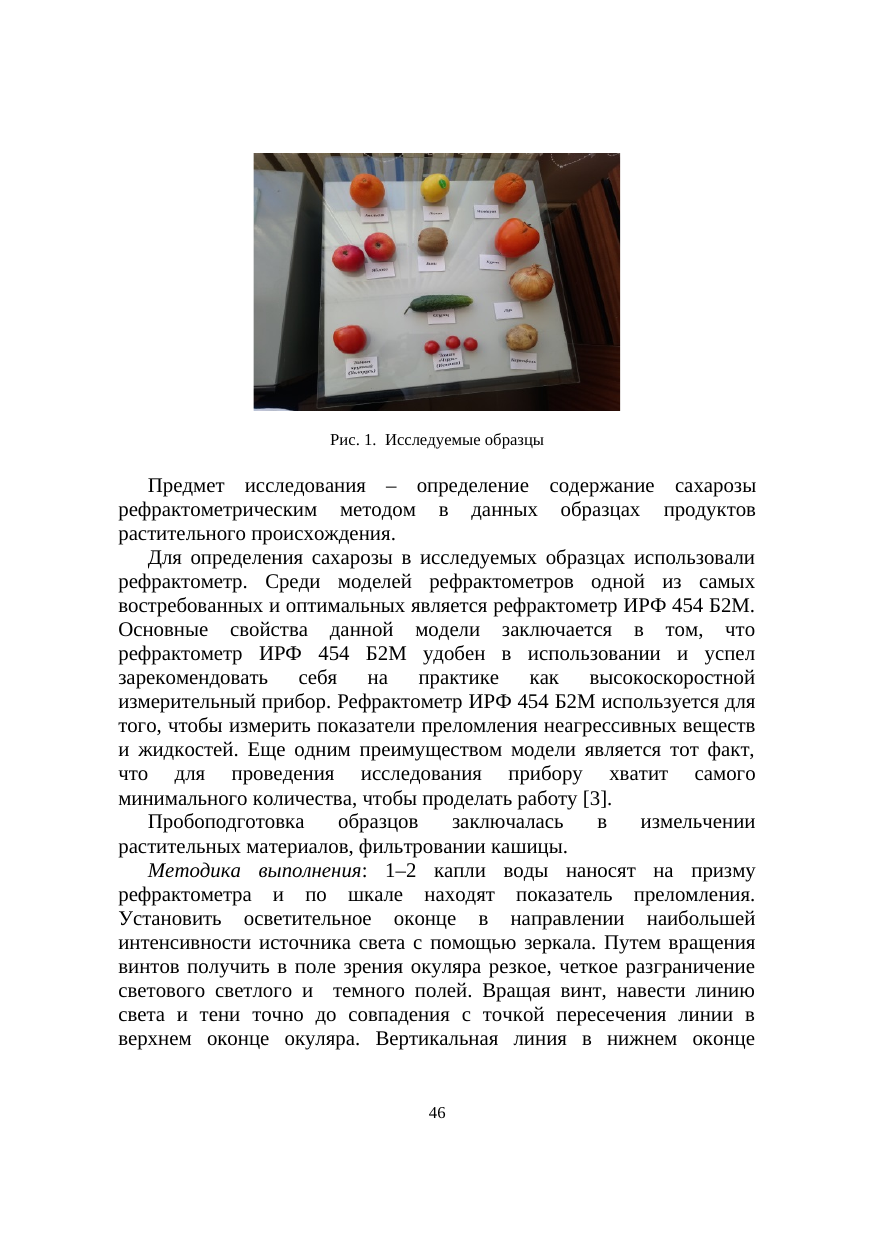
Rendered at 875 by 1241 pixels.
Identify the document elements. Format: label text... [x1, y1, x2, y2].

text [118, 858, 756, 1050]
picture [253, 153, 621, 411]
text Рис. 1. Исследуемые образцы [118, 429, 756, 448]
text Для определения сахарозы в исследуемых образцах использовали рефрактометр. Среди моделей рефрактометров одной из самых востребованных и оптимальных является рефрактометр ИРФ 454 Б2М. Основные свойства данной модели заключается в том, что рефрактометр ИРФ 454 Б2М удобен в использовании и успел зарекомендовать себя на практике как высокоскоростной измерительный прибор. Рефрактометр ИРФ 454 Б2М используется для того, чтобы измерить показатели преломления неагрессивных веществ и жидкостей. Еще одним преимуществом модели является тот факт, что для проведения исследования прибору хватит самого минимального количества, чтобы проделать работу [3]. [118, 545, 756, 809]
text Пробоподготовка образцов заключалась в измельчении растительных материалов, фильтровании кашицы. [118, 809, 756, 858]
text Предмет исследования – определение содержание сахарозы рефрактометрическим методом в данных образцах продуктов растительного происхождения. [118, 473, 756, 545]
